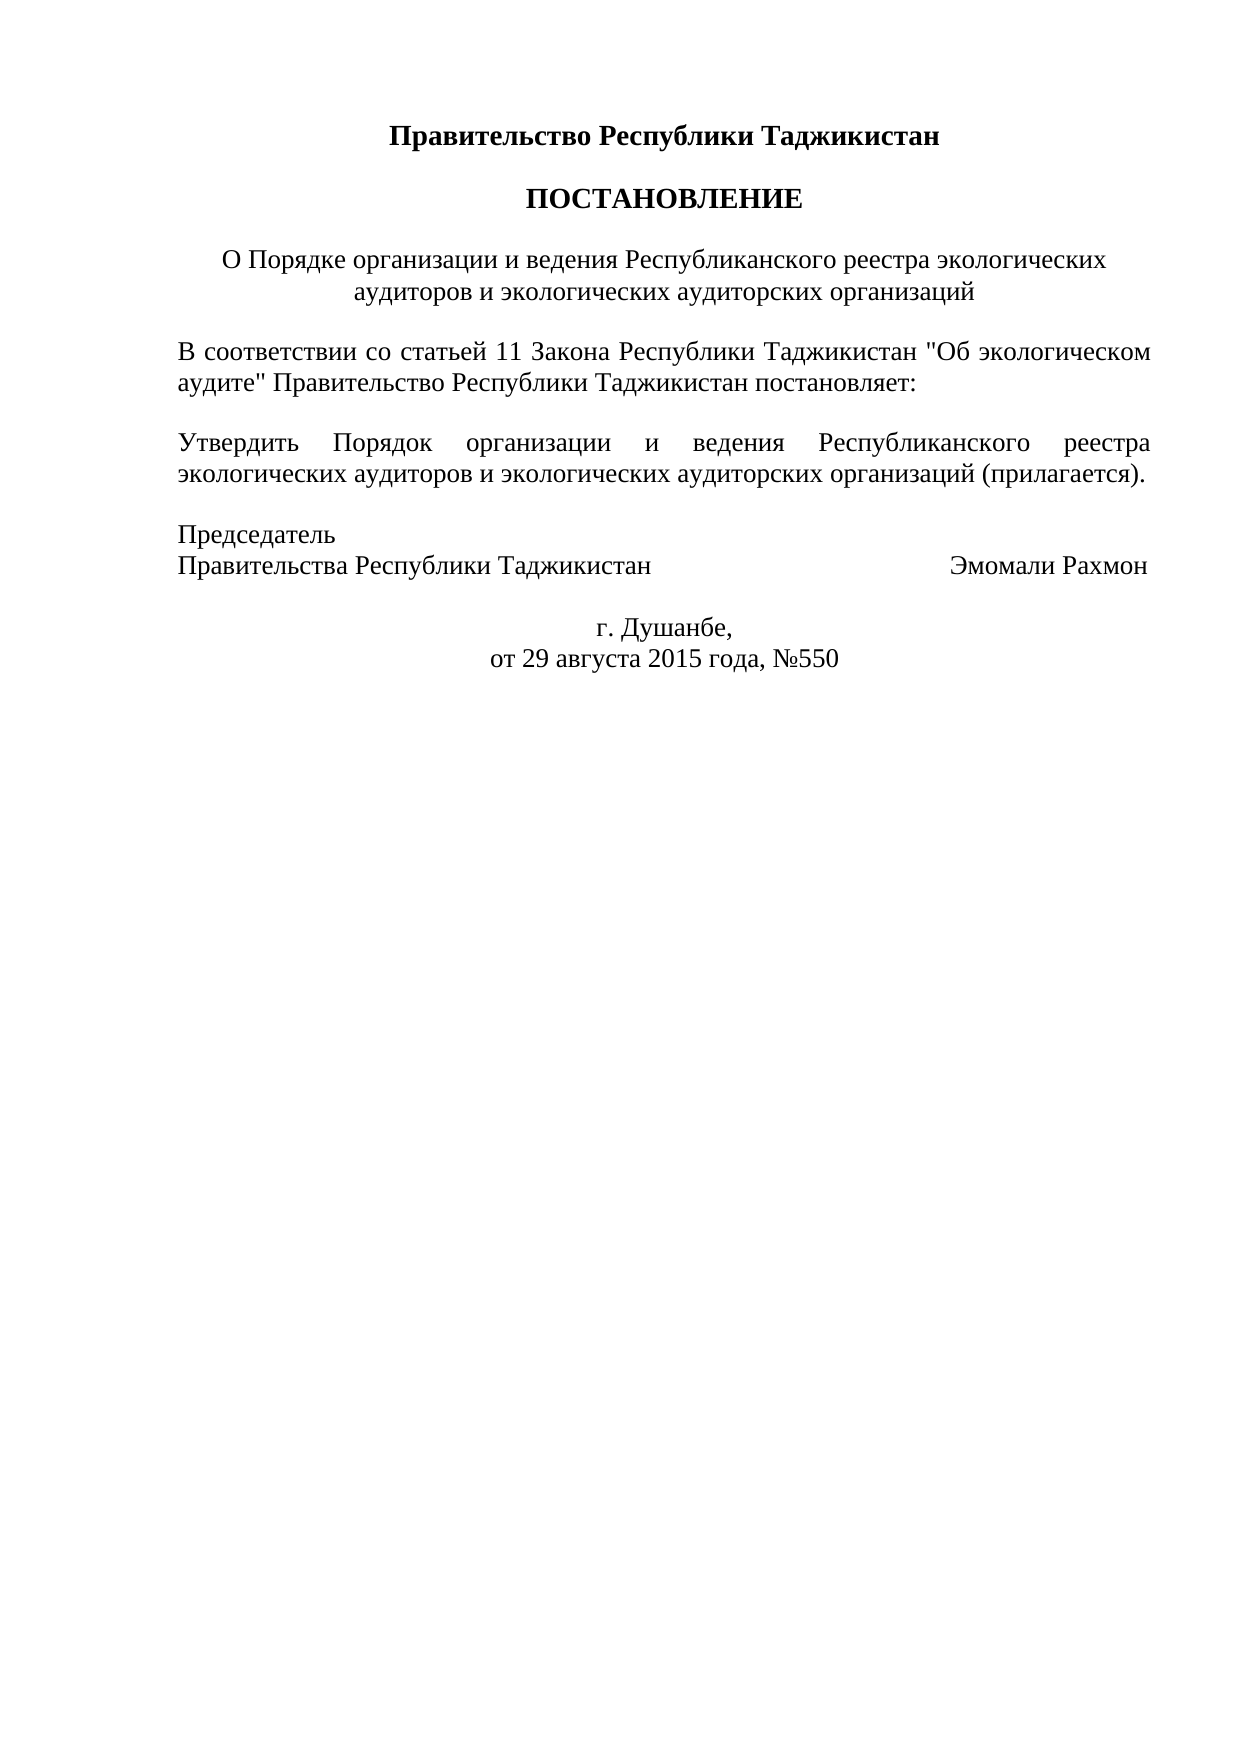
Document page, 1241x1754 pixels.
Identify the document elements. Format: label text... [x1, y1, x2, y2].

text ПОСТАНОВЛЕНИЕ [177, 181, 1152, 214]
text г. Душанбе, [177, 611, 1152, 642]
text Правительства Pecпублики Таджикистан Эмомали Рахмон [177, 549, 1152, 580]
text Председатель [177, 518, 1152, 549]
text В соответствии со статьей 11 Закона Республики Таджикистан "Об экологическом аудите" Правительство Республики Таджикистан постановляет: [177, 335, 1152, 397]
text от 29 августа 2015 года, №550 [177, 642, 1152, 674]
text О Порядке организации и ведения Республиканского реестра экологических аудиторов и экологических аудиторских организаций [177, 243, 1152, 306]
text Утвердить Порядок организации и ведения Республиканского реестра экологических аудиторов и экологических аудиторских организаций (прилагается). [177, 426, 1152, 489]
text Правительство Республики Таджикистан [177, 118, 1152, 152]
